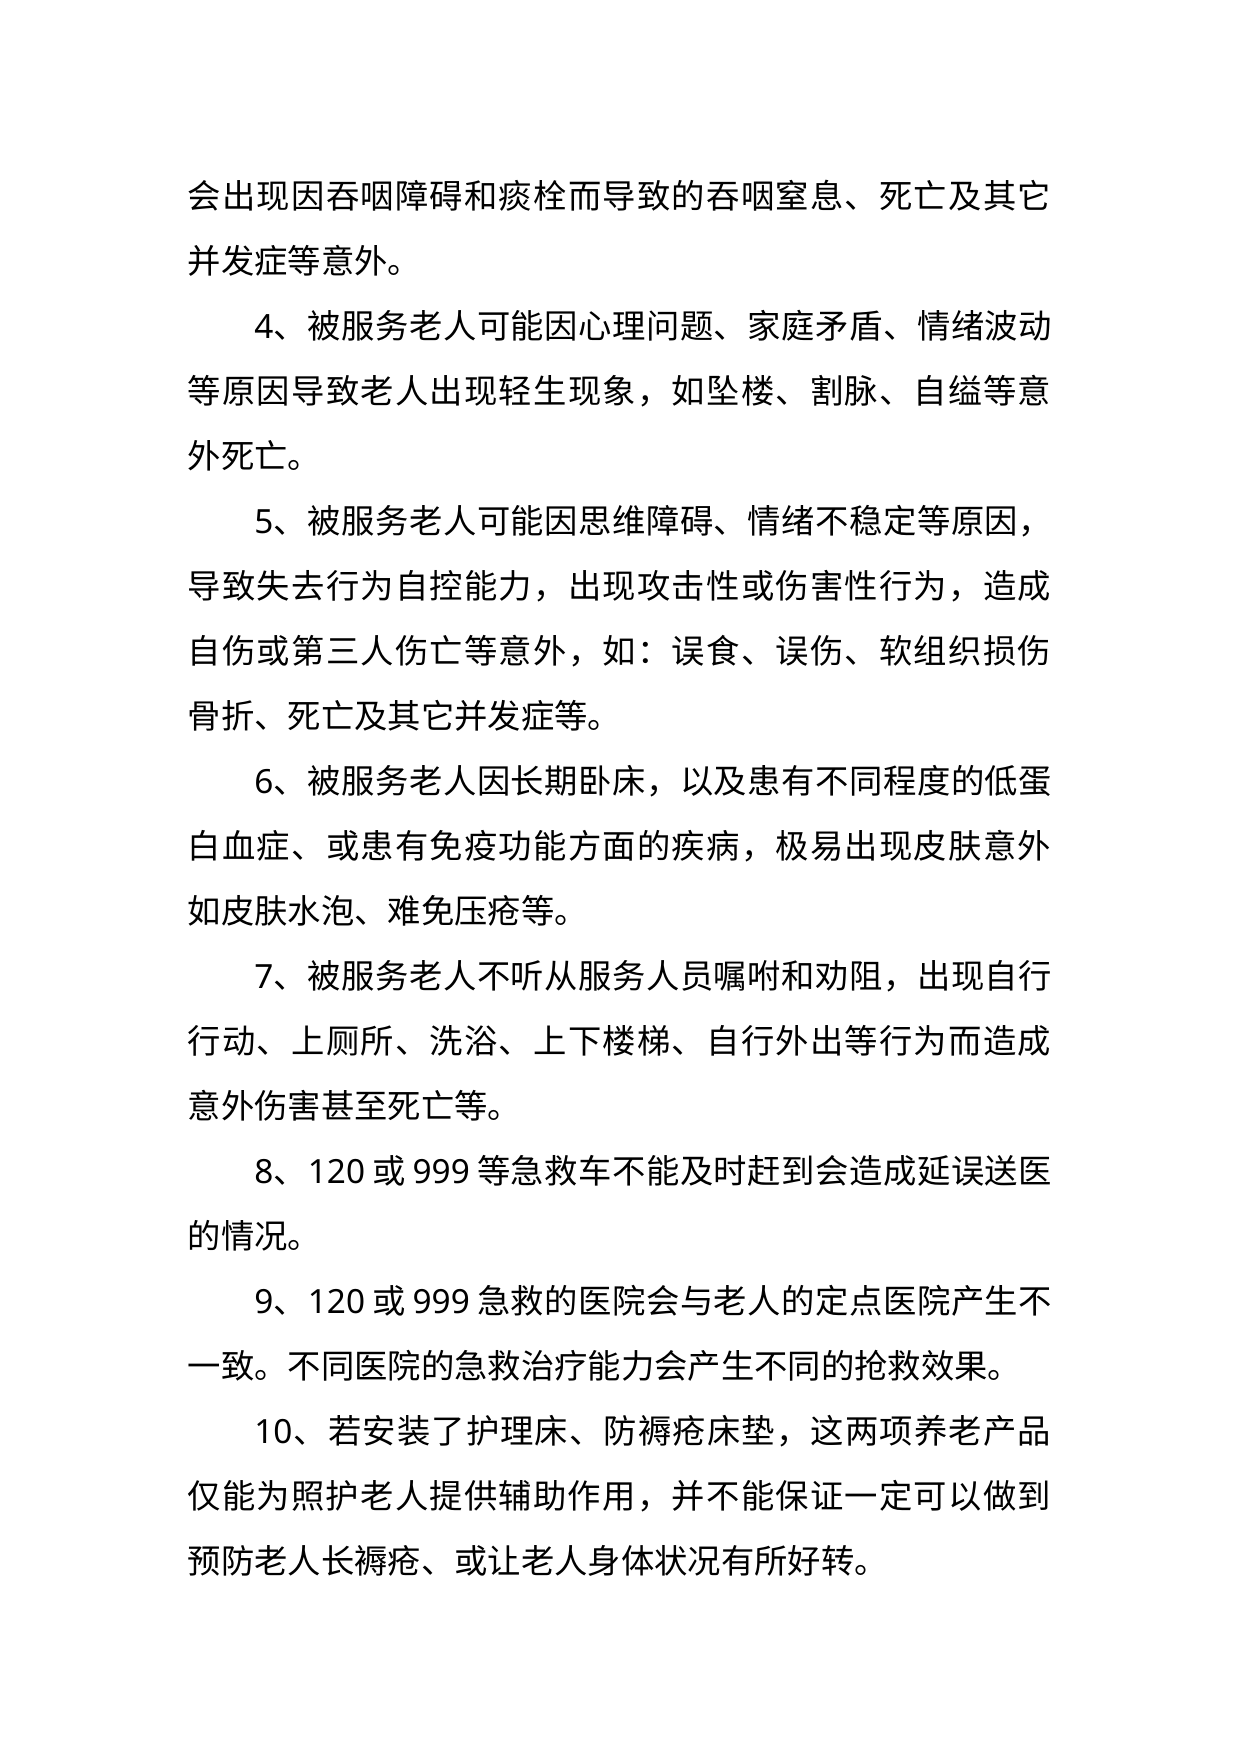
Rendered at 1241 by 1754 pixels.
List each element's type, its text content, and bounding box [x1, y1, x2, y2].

text 7、被服务老人不听从服务人员嘱咐和劝阻，出现自行行动、上厕所、洗浴、上下楼梯、自行外出等行为而造成意外伤害甚至死亡等。 [187, 942, 1053, 1137]
text 8、120或999等急救车不能及时赶到会造成延误送医的情况。 [187, 1137, 1053, 1267]
text 4、被服务老人可能因心理问题、家庭矛盾、情绪波动等原因导致老人出现轻生现象，如坠楼、割脉、自缢等意外死亡。 [187, 292, 1053, 487]
text 6、被服务老人因长期卧床，以及患有不同程度的低蛋白血症、或患有免疫功能方面的疾病，极易出现皮肤意外，如皮肤水泡、难免压疮等。 [187, 747, 1053, 942]
text 5、被服务老人可能因思维障碍、情绪不稳定等原因，导致失去行为自控能力，出现攻击性或伤害性行为，造成自伤或第三人伤亡等意外，如：误食、误伤、软组织损伤、骨折、死亡及其它并发症等。 [187, 487, 1053, 747]
text 10、若安装了护理床、防褥疮床垫，这两项养老产品仅能为照护老人提供辅助作用，并不能保证一定可以做到预防老人长褥疮、或让老人身体状况有所好转。 [187, 1397, 1053, 1592]
text 9、120或999急救的医院会与老人的定点医院产生不一致。不同医院的急救治疗能力会产生不同的抢救效果。 [187, 1267, 1053, 1397]
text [187, 162, 1053, 292]
